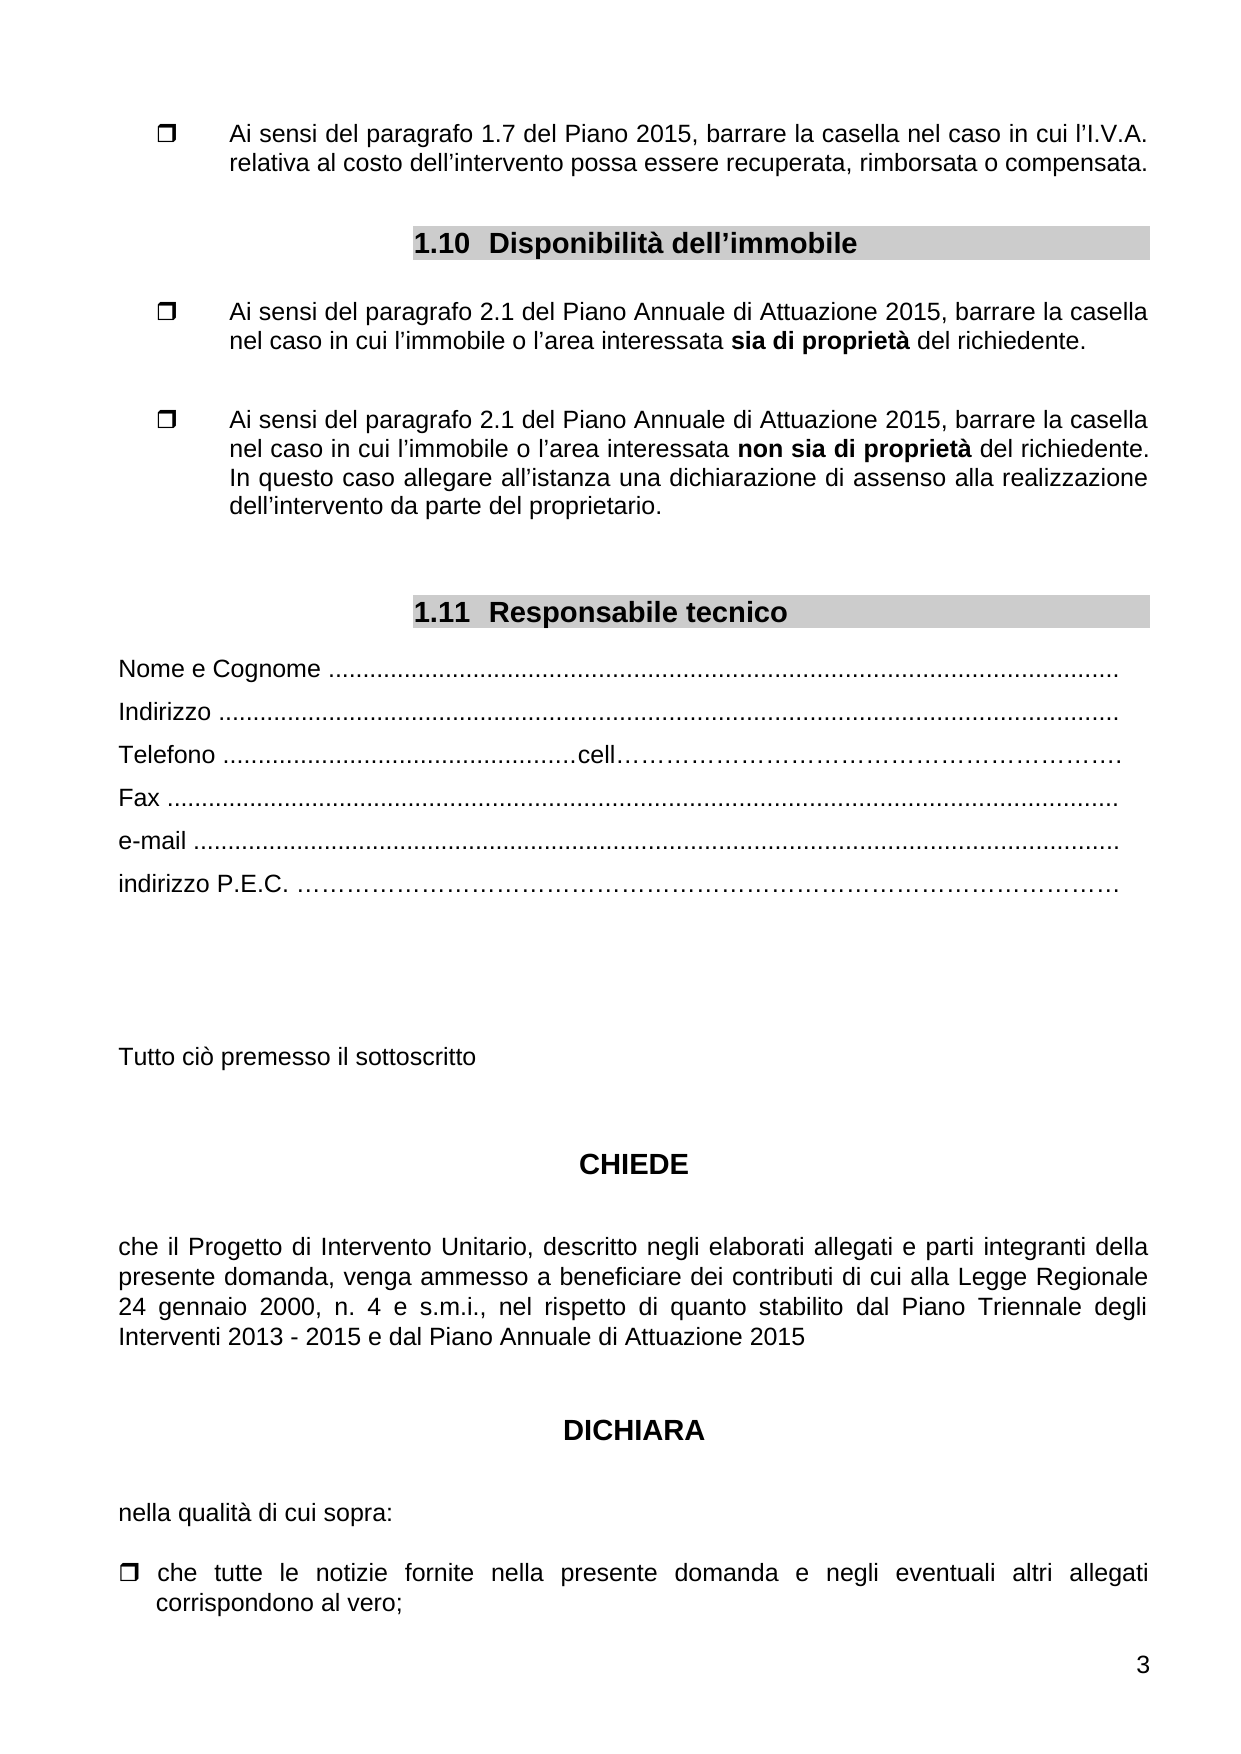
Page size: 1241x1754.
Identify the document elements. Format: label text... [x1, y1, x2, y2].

text Fax [118, 783, 1150, 812]
text Indirizzo [118, 697, 1150, 725]
list nella qualità di cui sopra: [118, 1497, 1150, 1527]
text e-mail [118, 826, 1150, 855]
text Nome e Cognome [118, 653, 1150, 682]
list Disponibilità dell’immobile [413, 226, 1150, 260]
list che il Progetto di Intervento Unitario, descritto negli elaborati allegati e parti integranti della presente domanda, venga ammesso a beneficiare dei contributi di cui alla Legge Regionale 24 gennaio 2000, n. 4 e s.m.i., nel rispetto di quanto stabilito dal Piano Triennale degli Interventi 2013 - 2015 e dal Piano Annuale di Attuazione 2015 [118, 1231, 1150, 1351]
subtitle DICHIARA [118, 1413, 1150, 1447]
list Responsabile tecnico [413, 595, 1150, 628]
list che tutte le notizie fornite nella presente domanda e negli eventuali altri allegati corrispondono al vero; [118, 1557, 1150, 1617]
subtitle CHIEDE [118, 1147, 1150, 1181]
list Ai sensi del paragrafo 1.7 del Piano 2015, barrare la casella nel caso in cui l’I.V.A. relativa al costo dell’intervento possa essere recuperata, rimborsata o compensata. [156, 119, 1150, 176]
subtitle Telefono cell……………………………………………………. [118, 740, 1150, 768]
list Ai sensi del paragrafo 2.1 del Piano Annuale di Attuazione 2015, barrare la casella nel caso in cui l’immobile o l’area interessata sia di proprietà del richiedente. [156, 297, 1150, 355]
text indirizzo P.E.C. ……………………………………………………………………………………… [118, 869, 1150, 898]
list Ai sensi del paragrafo 2.1 del Piano Annuale di Attuazione 2015, barrare la casella nel caso in cui l’immobile o l’area interessata non sia di proprietà del richiedente. In questo caso allegare all’istanza una dichiarazione di assenso alla realizzazione dell’intervento da parte del proprietario. [156, 405, 1150, 520]
text Tutto ciò premesso il sottoscritto [118, 1042, 1150, 1070]
